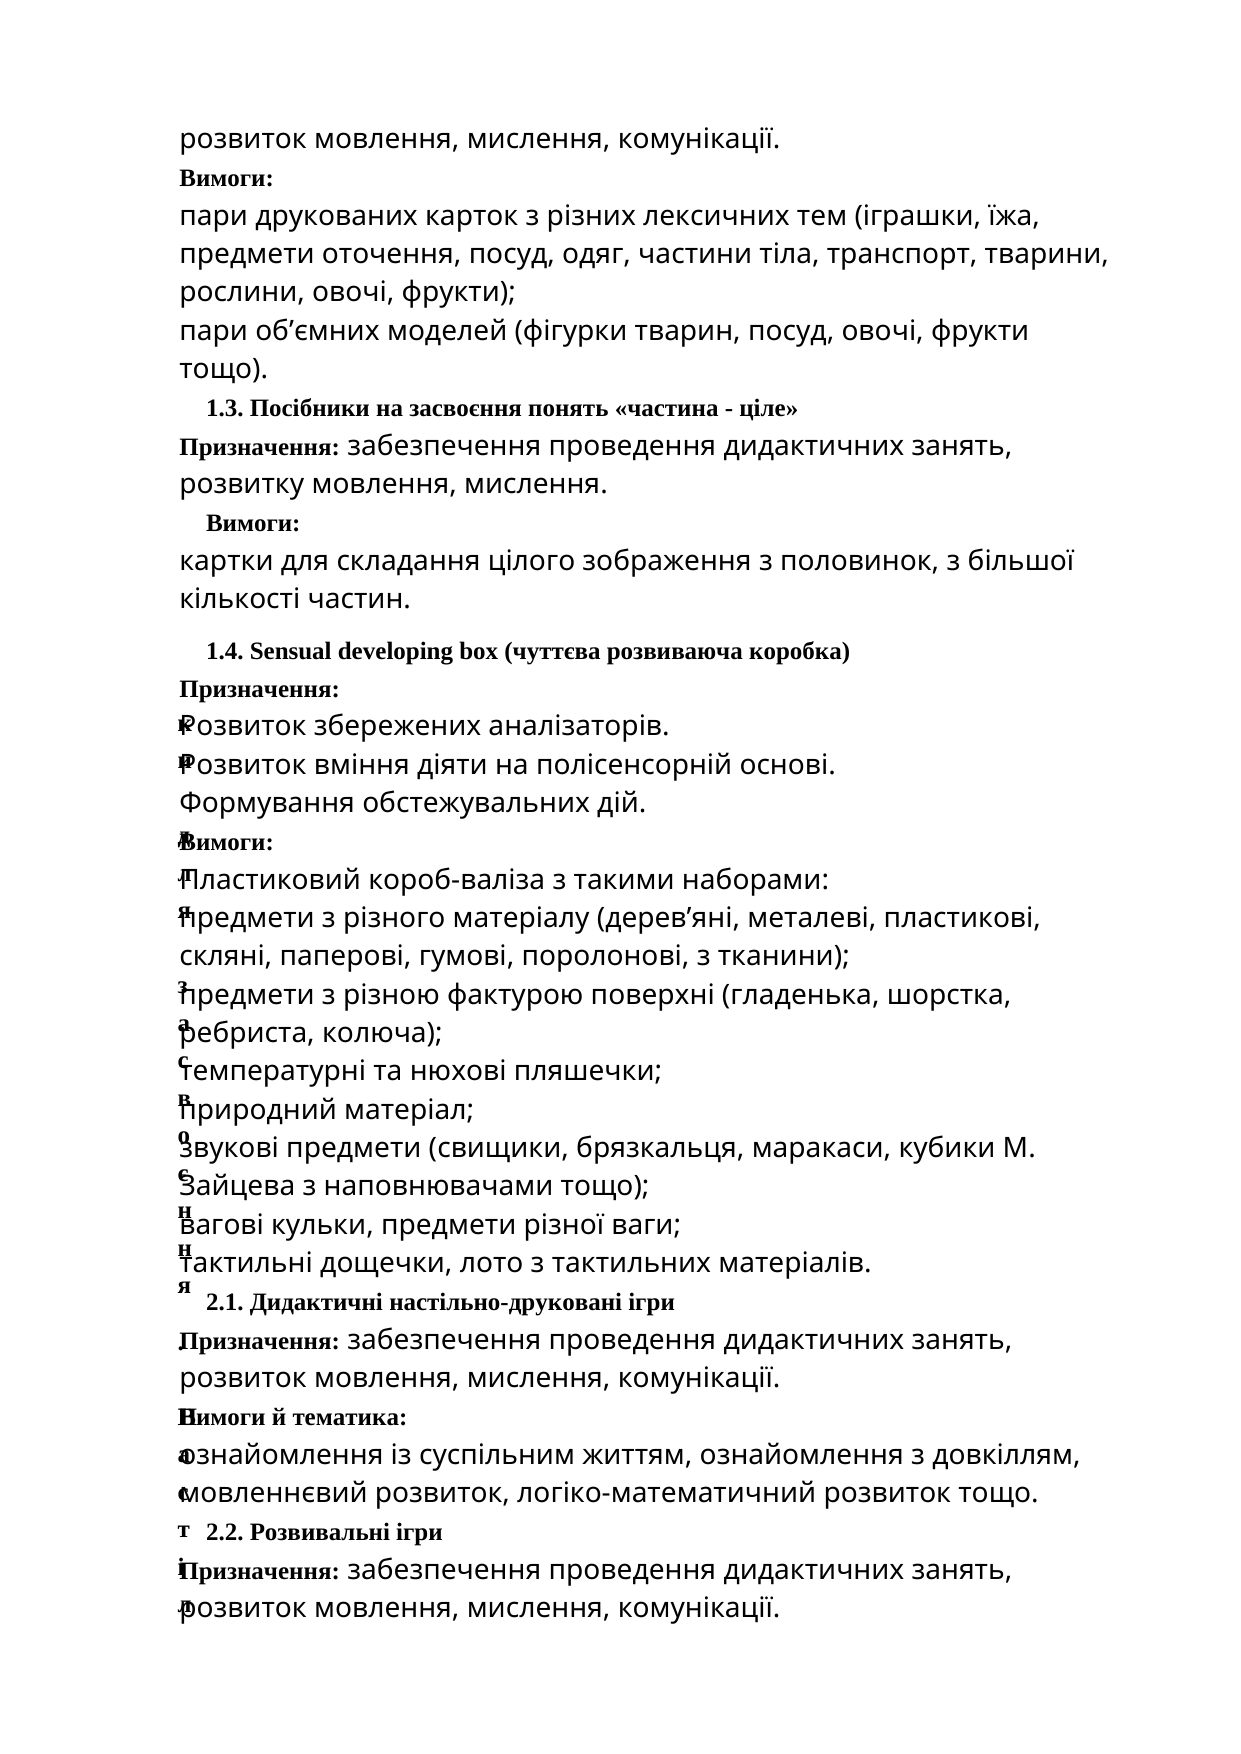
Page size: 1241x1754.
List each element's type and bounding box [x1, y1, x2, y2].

table_header [177, 118, 1152, 1626]
